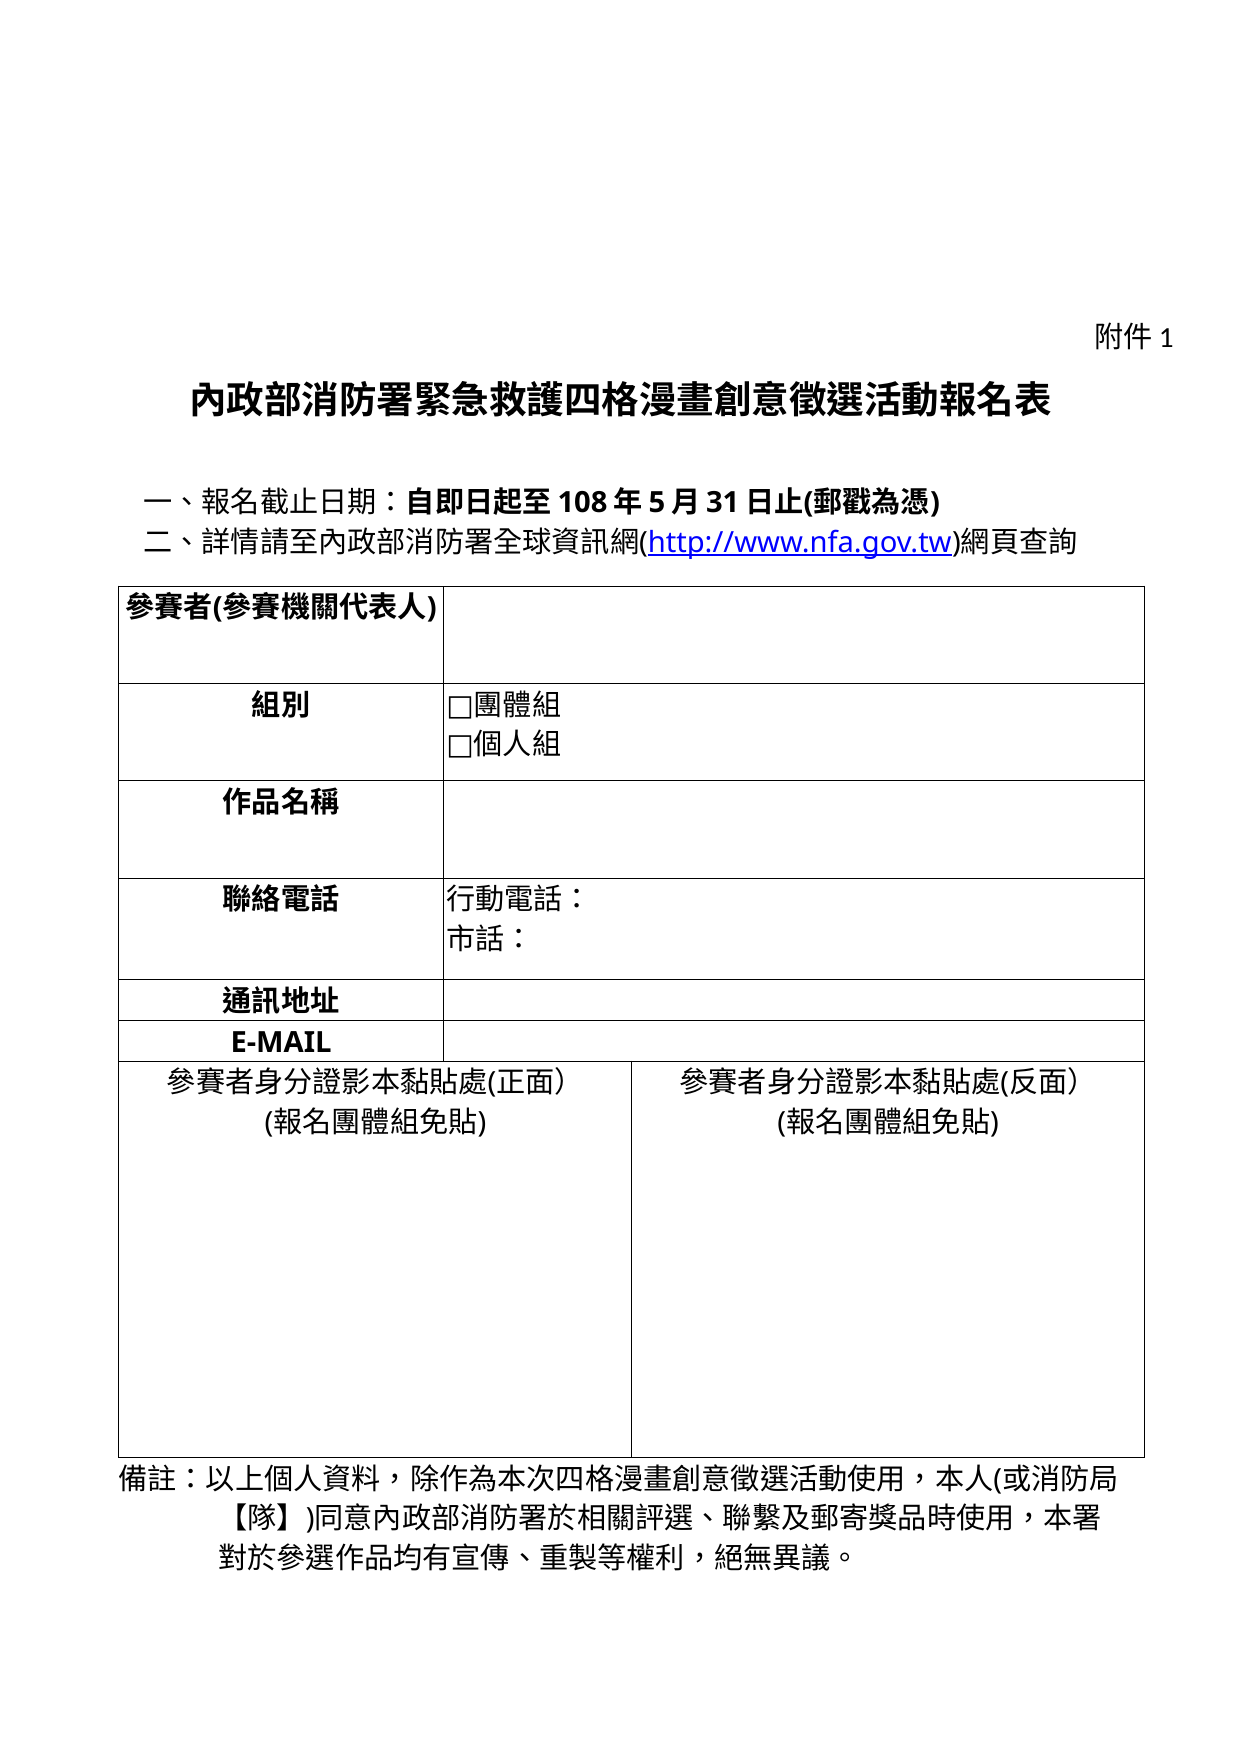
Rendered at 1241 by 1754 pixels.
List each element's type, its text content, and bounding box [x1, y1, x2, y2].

table_cell E-MAIL [119, 1021, 443, 1061]
table_cell [444, 781, 1144, 877]
text 一、報名截止日期：自即日起至108年5月31日止(郵戳為憑) [143, 481, 1122, 521]
table_cell □團體組 □個人組 [444, 684, 1144, 780]
table_header 參賽者(參賽機關代表人) [119, 587, 443, 683]
text 內政部消防署緊急救護四格漫畫創意徵選活動報名表 [118, 373, 1122, 424]
table_cell [444, 980, 1144, 1020]
table_cell 聯絡電話 [119, 879, 443, 979]
table_cell 作品名稱 [119, 781, 443, 877]
text 備註：以上個人資料，除作為本次四格漫畫創意徵選活動使用，本人(或消防局【隊】)同意內政部消防署於相關評選、聯繫及郵寄獎品時使用，本署對於參選作品均有宣傳、重製等權利，絕無異議。 [118, 1458, 1122, 1577]
table_cell 通訊地址 [119, 980, 443, 1020]
table_cell 組別 [119, 684, 443, 780]
table_cell 參賽者身分證影本黏貼處(正面） (報名團體組免貼) [119, 1062, 631, 1457]
table_header [444, 587, 1144, 683]
table_cell 行動電話： 市話： [444, 879, 1144, 979]
table_cell [444, 1021, 1144, 1061]
text 二、詳情請至內政部消防署全球資訊網(http://www.nfa.gov.tw)網頁查詢 [143, 521, 1122, 561]
table_cell 參賽者身分證影本黏貼處(反面） (報名團體組免貼) [632, 1062, 1144, 1457]
